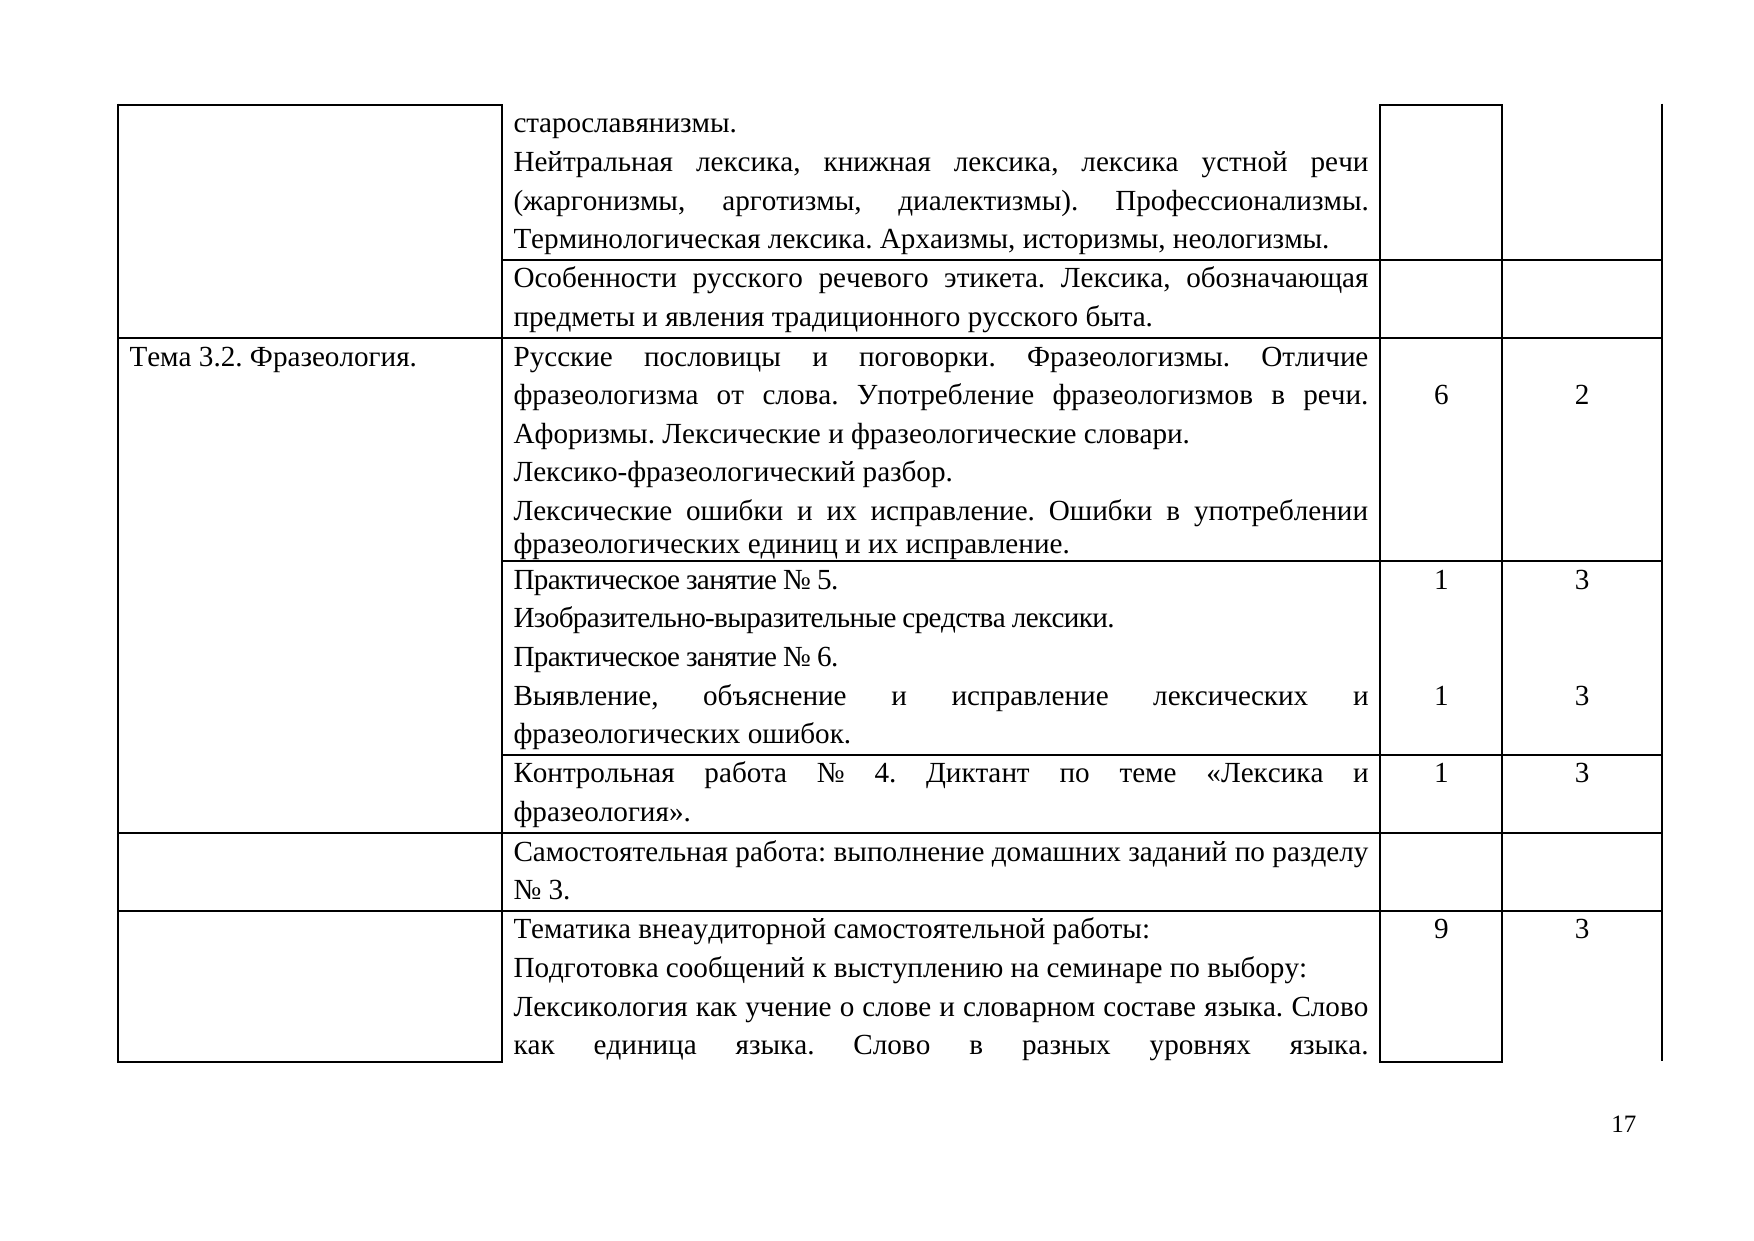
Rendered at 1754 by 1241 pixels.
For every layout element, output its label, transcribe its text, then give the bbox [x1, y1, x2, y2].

table_cell 1 [1381, 756, 1501, 832]
table_cell [1503, 104, 1661, 258]
table_cell Русские пословицы и поговорки. Фразеологизмы. Отличие фразеологизма от слова. Употребление фразеологизмов в речи. Афоризмы. Лексические и фразеологические словари. Лексико-фразеологический разбор. Лексические ошибки и их исправление. Ошибки в употреблении фразеологических единиц и их исправление. [503, 339, 1379, 560]
table_cell [1381, 834, 1501, 909]
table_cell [503, 104, 1379, 258]
table_cell 3 [1503, 756, 1661, 832]
table_cell 2 [1503, 339, 1661, 560]
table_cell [503, 912, 1379, 1061]
table_cell Тема 3.2. Фразеология. [119, 339, 501, 832]
table_cell 9 [1381, 912, 1501, 1061]
table_cell 1 1 [1381, 562, 1501, 753]
table_cell [1381, 106, 1501, 258]
table_cell [1503, 834, 1661, 909]
table_cell 3 3 [1503, 562, 1661, 753]
table_cell 3 [1503, 912, 1661, 1061]
table_cell [1503, 261, 1661, 337]
table_cell [119, 834, 501, 909]
table_cell [119, 912, 501, 1061]
table_cell Самостоятельная работа: выполнение домашних заданий по разделу № 3. [503, 834, 1379, 909]
table_cell Практическое занятие № 5. Изобразительно-выразительные средства лексики. Практическое занятие № 6. Выявление, объяснение и исправление лексических и фразеологических ошибок. [503, 562, 1379, 753]
table_cell Контрольная работа № 4. Диктант по теме «Лексика и фразеология». [503, 756, 1379, 832]
table_cell Особенности русского речевого этикета. Лексика, обозначающая предметы и явления традиционного русского быта. [503, 261, 1379, 337]
table_cell [1381, 261, 1501, 337]
table_cell 6 [1381, 339, 1501, 560]
